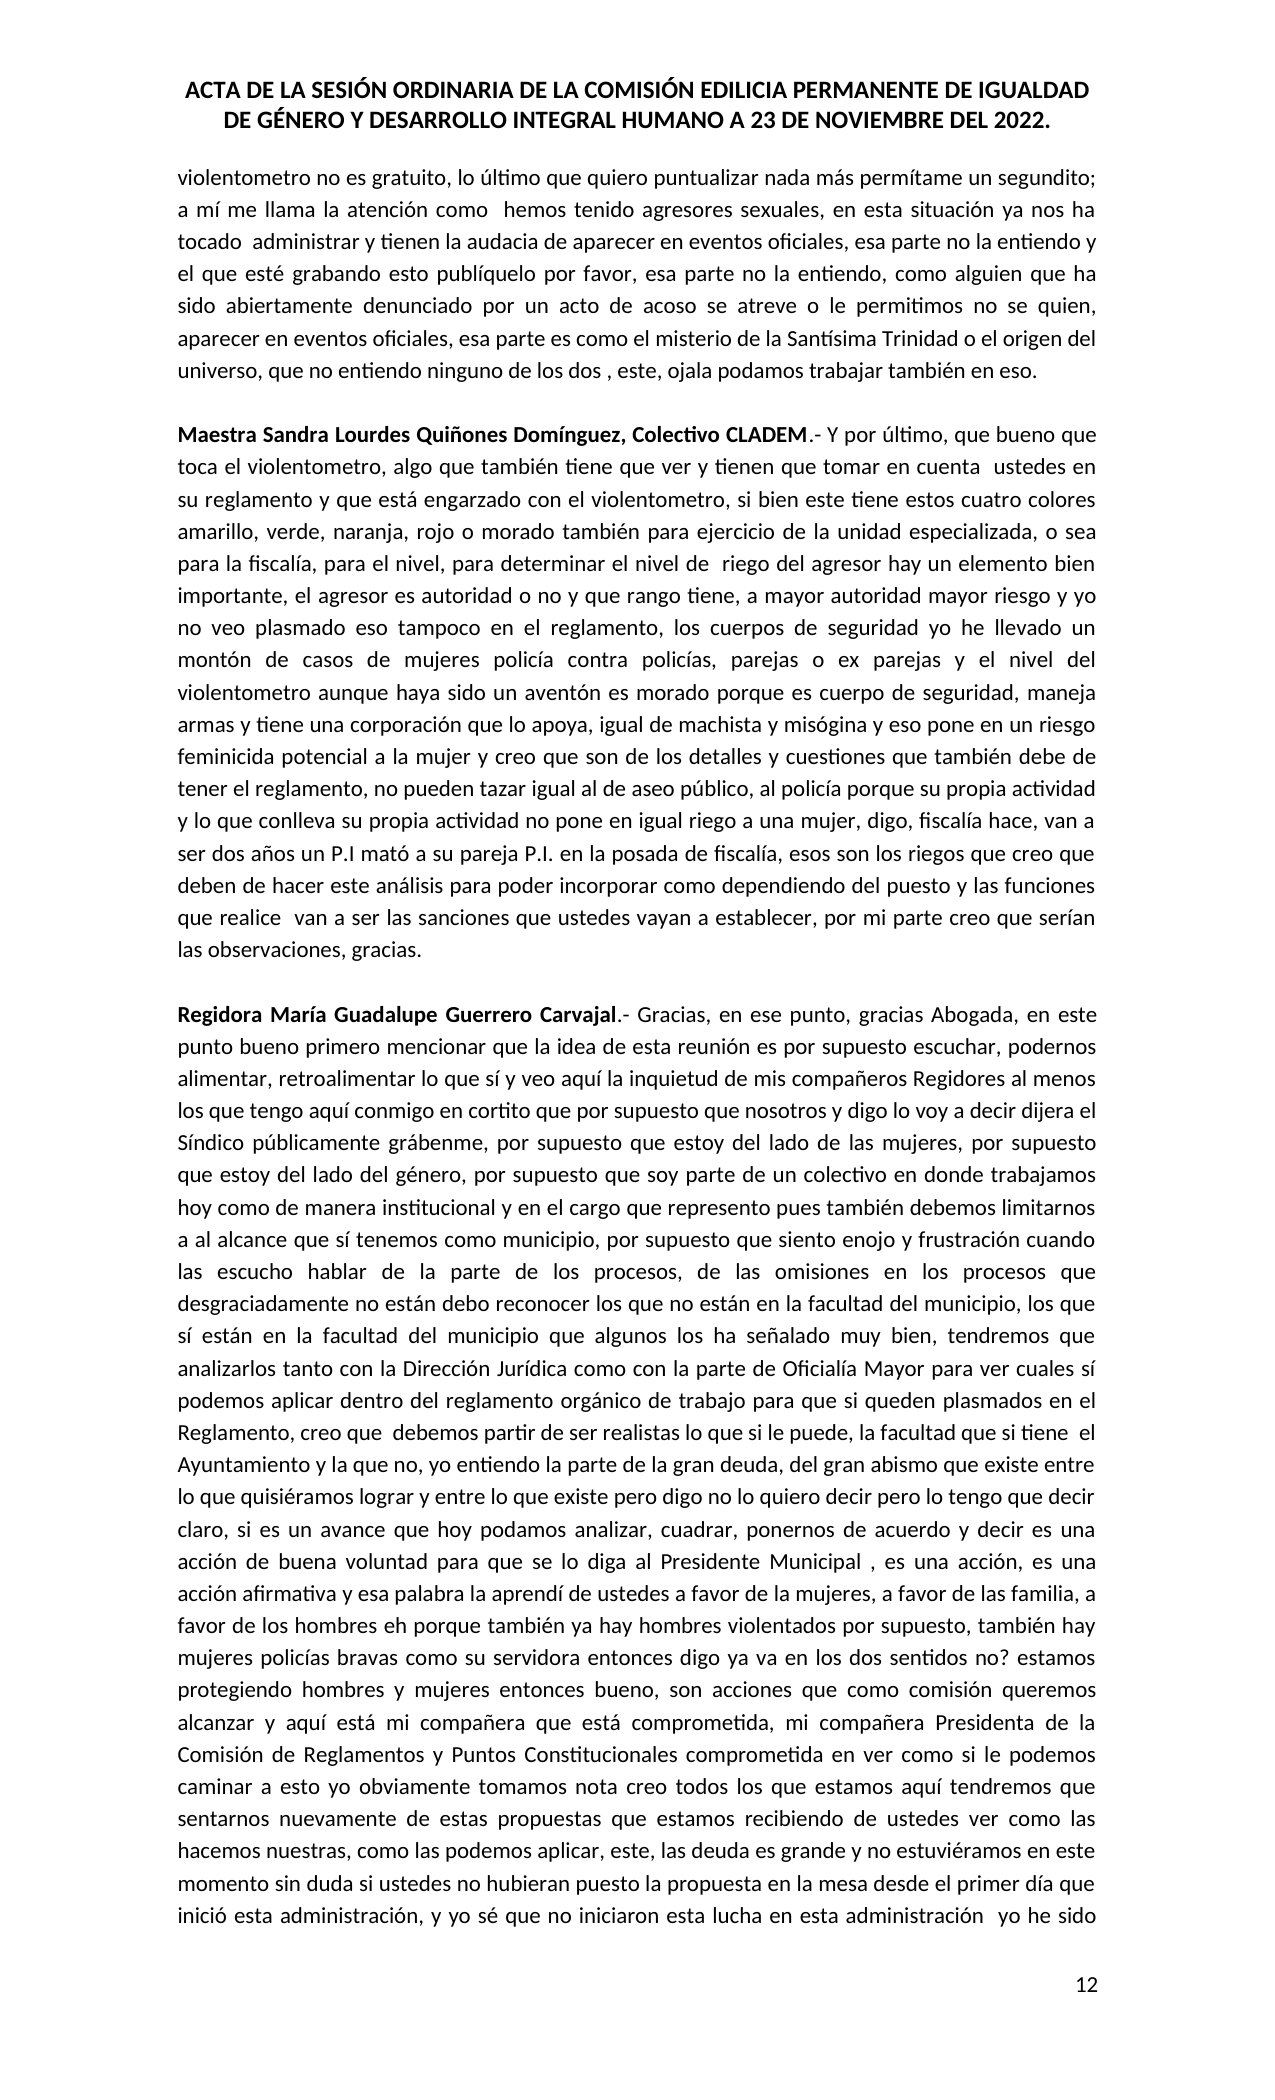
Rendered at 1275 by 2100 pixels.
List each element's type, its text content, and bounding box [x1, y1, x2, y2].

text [177, 163, 1098, 384]
text Maestra Sandra Lourdes Quiñones Domínguez, Colectivo CLADEM.- Y por último, que bueno que toca el violentometro, algo que también tiene que ver y tienen que tomar en cuenta ustedes en su reglamento y que está engarzado con el violentometro, si bien este tiene estos cuatro colores amarillo, verde, naranja, rojo o morado también para ejercicio de la unidad especializada, o sea para la fiscalía, para el nivel, para determinar el nivel de riego del agresor hay un elemento bien importante, el agresor es autoridad o no y que rango tiene, a mayor autoridad mayor riesgo y yo no veo plasmado eso tampoco en el reglamento, los cuerpos de seguridad yo he llevado un montón de casos de mujeres policía contra policías, parejas o ex parejas y el nivel del violentometro aunque haya sido un aventón es morado porque es cuerpo de seguridad, maneja armas y tiene una corporación que lo apoya, igual de machista y misógina y eso pone en un riesgo feminicida potencial a la mujer y creo que son de los detalles y cuestiones que también debe de tener el reglamento, no pueden tazar igual al de aseo público, al policía porque su propia actividad y lo que conlleva su propia actividad no pone en igual riego a una mujer, digo, fiscalía hace, van a ser dos años un P.I mató a su pareja P.I. en la posada de fiscalía, esos son los riegos que creo que deben de hacer este análisis para poder incorporar como dependiendo del puesto y las funciones que realice van a ser las sanciones que ustedes vayan a establecer, por mi parte creo que serían las observaciones, gracias. [177, 420, 1098, 963]
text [177, 1000, 1098, 1929]
